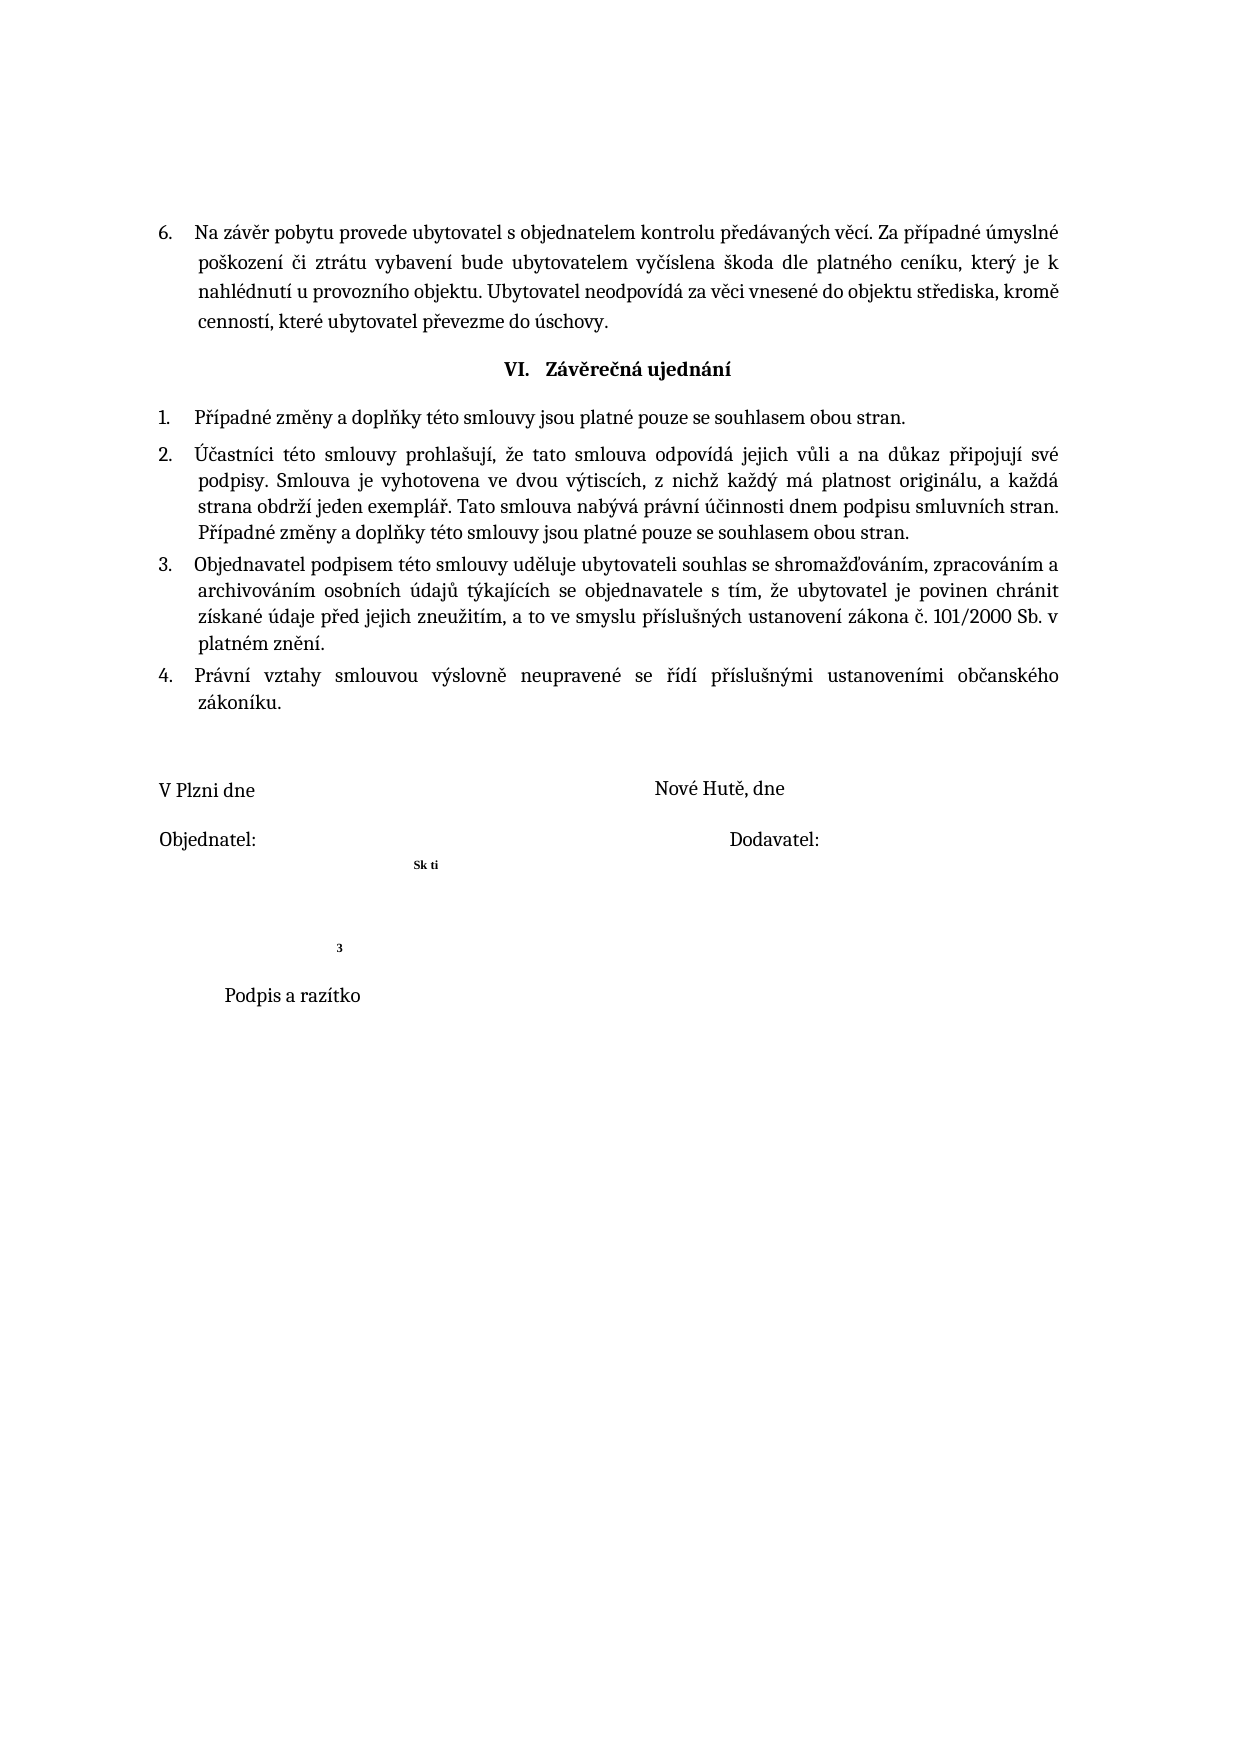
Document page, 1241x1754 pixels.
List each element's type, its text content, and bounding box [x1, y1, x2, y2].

list Objednavatel podpisem této smlouvy uděluje ubytovateli souhlas se shromažďováním, zpracováním a archivováním osobních údajů týkajících se objednavatele s tím, že ubytovatel je povinen chránit získané údaje před jejich zneužitím, a to ve smyslu příslušných ustanovení zákona č. 101/2000 Sb. v platném znění. [158, 551, 1060, 655]
list Právní vztahy smlouvou výslovně neupravené se řídí příslušnými ustanoveními občanského zákoníku. [158, 661, 1060, 714]
list Případné změny a doplňky této smlouvy jsou platné pouze se souhlasem obou stran. [158, 407, 1060, 428]
list Na závěr pobytu provede ubytovatel s objednatelem kontrolu předávaných věcí. Za případné úmyslné poškození či ztrátu vybavení bude ubytovatelem vyčíslena škoda dle platného ceníku, který je k nahlédnutí u provozního objektu. Ubytovatel neodpovídá za věci vnesené do objektu střediska, kromě cenností, které ubytovatel převezme do úschovy. [158, 216, 1060, 334]
list Závěrečná ujednání [504, 360, 1060, 381]
list Účastníci této smlouvy prohlašují, že tato smlouva odpovídá jejich vůli a na důkaz připojují své podpisy. Smlouva je vyhotovena ve dvou výtiscích, z nichž každý má platnost originálu, a každá strana obdrží jeden exemplář. Tato smlouva nabývá právní účinnosti dnem podpisu smluvních stran. Případné změny a doplňky této smlouvy jsou platné pouze se souhlasem obou stran. [158, 441, 1060, 545]
